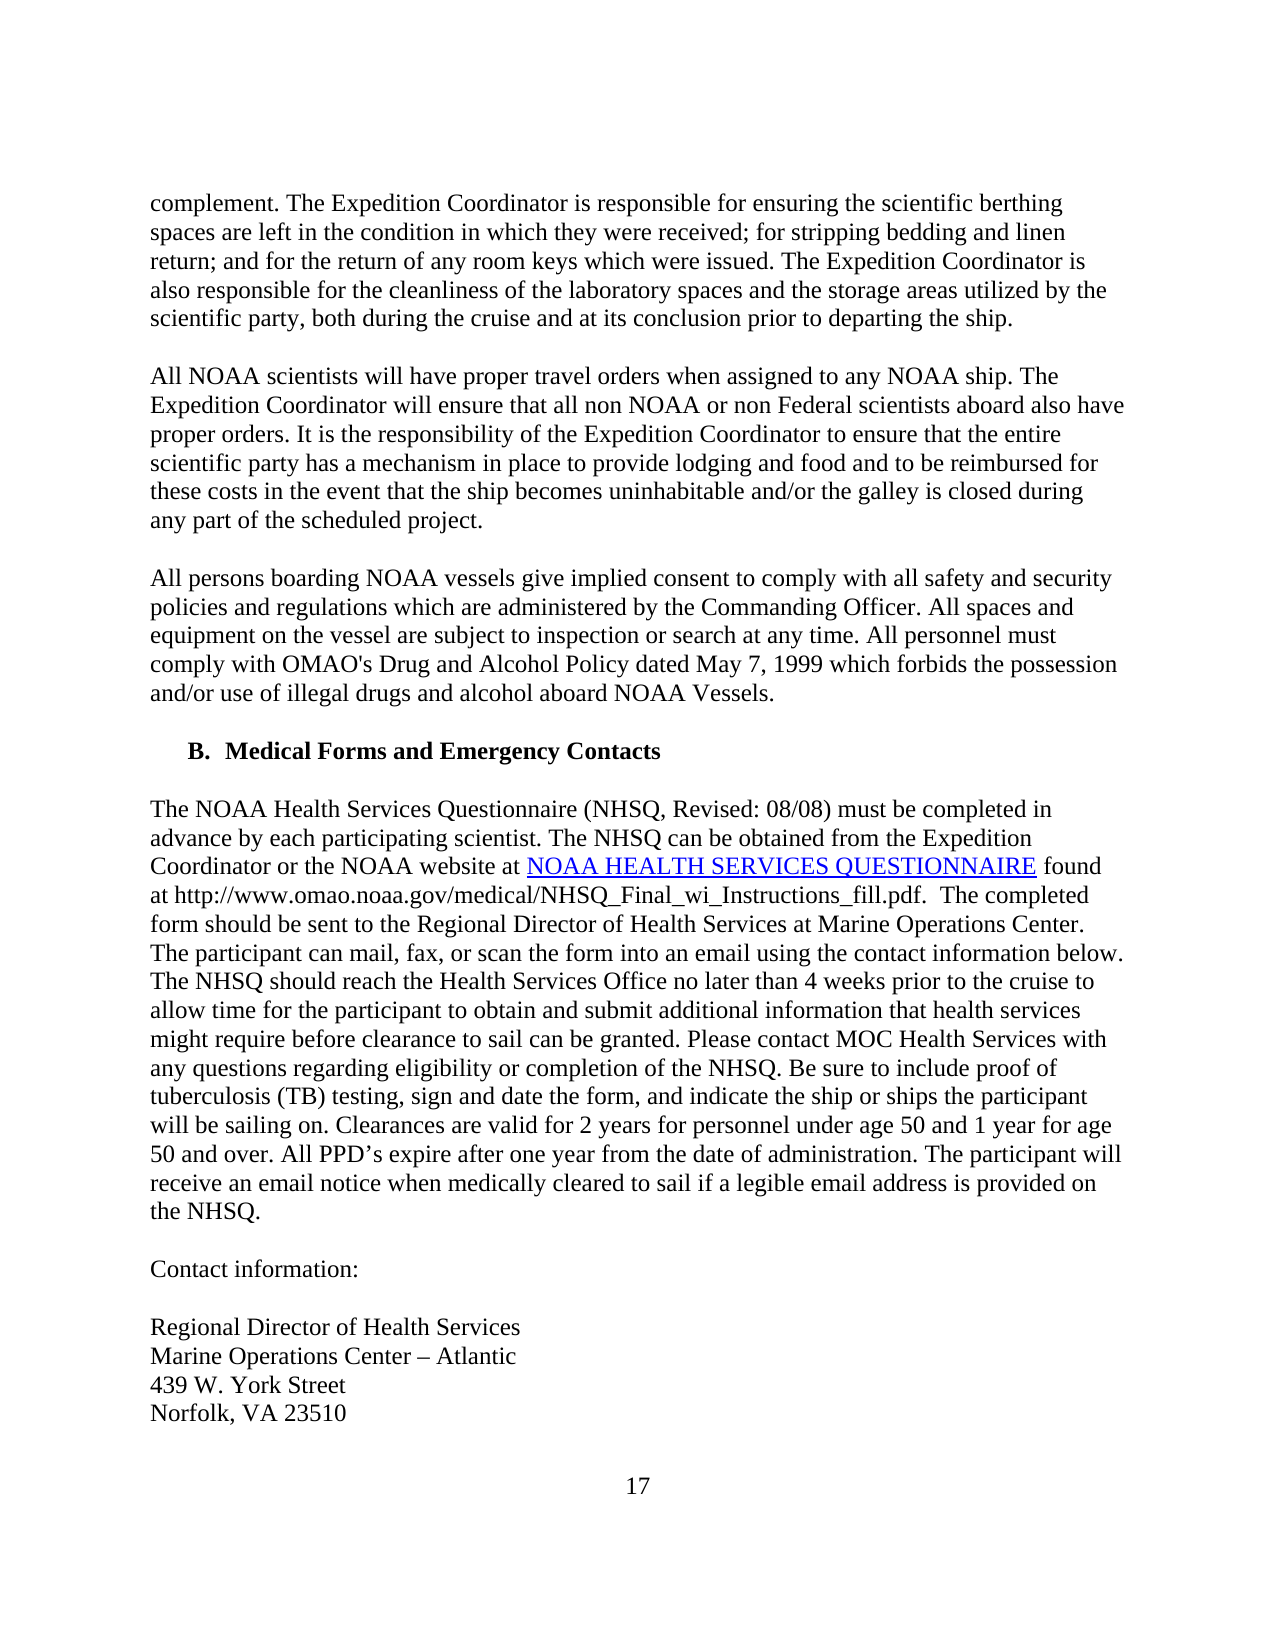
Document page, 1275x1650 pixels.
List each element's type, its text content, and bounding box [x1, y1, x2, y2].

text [150, 1312, 1125, 1427]
text All persons boarding NOAA vessels give implied consent to comply with all safety and security policies and regulations which are administered by the Commanding Officer. All spaces and equipment on the vessel are subject to inspection or search at any time. All personnel must comply with OMAO's Drug and Alcohol Policy dated May 7, 1999 which forbids the possession and/or use of illegal drugs and alcohol aboard NOAA Vessels. [150, 563, 1125, 707]
text The NOAA Health Services Questionnaire (NHSQ, Revised: 08/08) must be completed in advance by each participating scientist. The NHSQ can be obtained from the Expedition Coordinator or the NOAA website at NOAA HEALTH SERVICES QUESTIONNAIRE found at http://www.omao.noaa.gov/medical/NHSQ_Final_wi_Instructions_fill.pdf. The completed form should be sent to the Regional Director of Health Services at Marine Operations Center. The participant can mail, fax, or scan the form into an email using the contact information below. The NHSQ should reach the Health Services Office no later than 4 weeks prior to the cruise to allow time for the participant to obtain and submit additional information that health services might require before clearance to sail can be granted. Please contact MOC Health Services with any questions regarding eligibility or completion of the NHSQ. Be sure to include proof of tuberculosis (TB) testing, sign and date the form, and indicate the ship or ships the participant will be sailing on. Clearances are valid for 2 years for personnel under age 50 and 1 year for age 50 and over. All PPD’s expire after one year from the date of administration. The participant will receive an email notice when medically cleared to sail if a legible email address is provided on the NHSQ. [150, 794, 1125, 1225]
text All NOAA scientists will have proper travel orders when assigned to any NOAA ship. The Expedition Coordinator will ensure that all non NOAA or non Federal scientists aboard also have proper orders. It is the responsibility of the Expedition Coordinator to ensure that the entire scientific party has a mechanism in place to provide lodging and food and to be reimbursed for these costs in the event that the ship becomes uninhabitable and/or the galley is closed during any part of the scheduled project. [150, 361, 1125, 534]
text Contact information: [150, 1254, 1125, 1283]
list Medical Forms and Emergency Contacts [187, 736, 1125, 765]
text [150, 188, 1125, 332]
